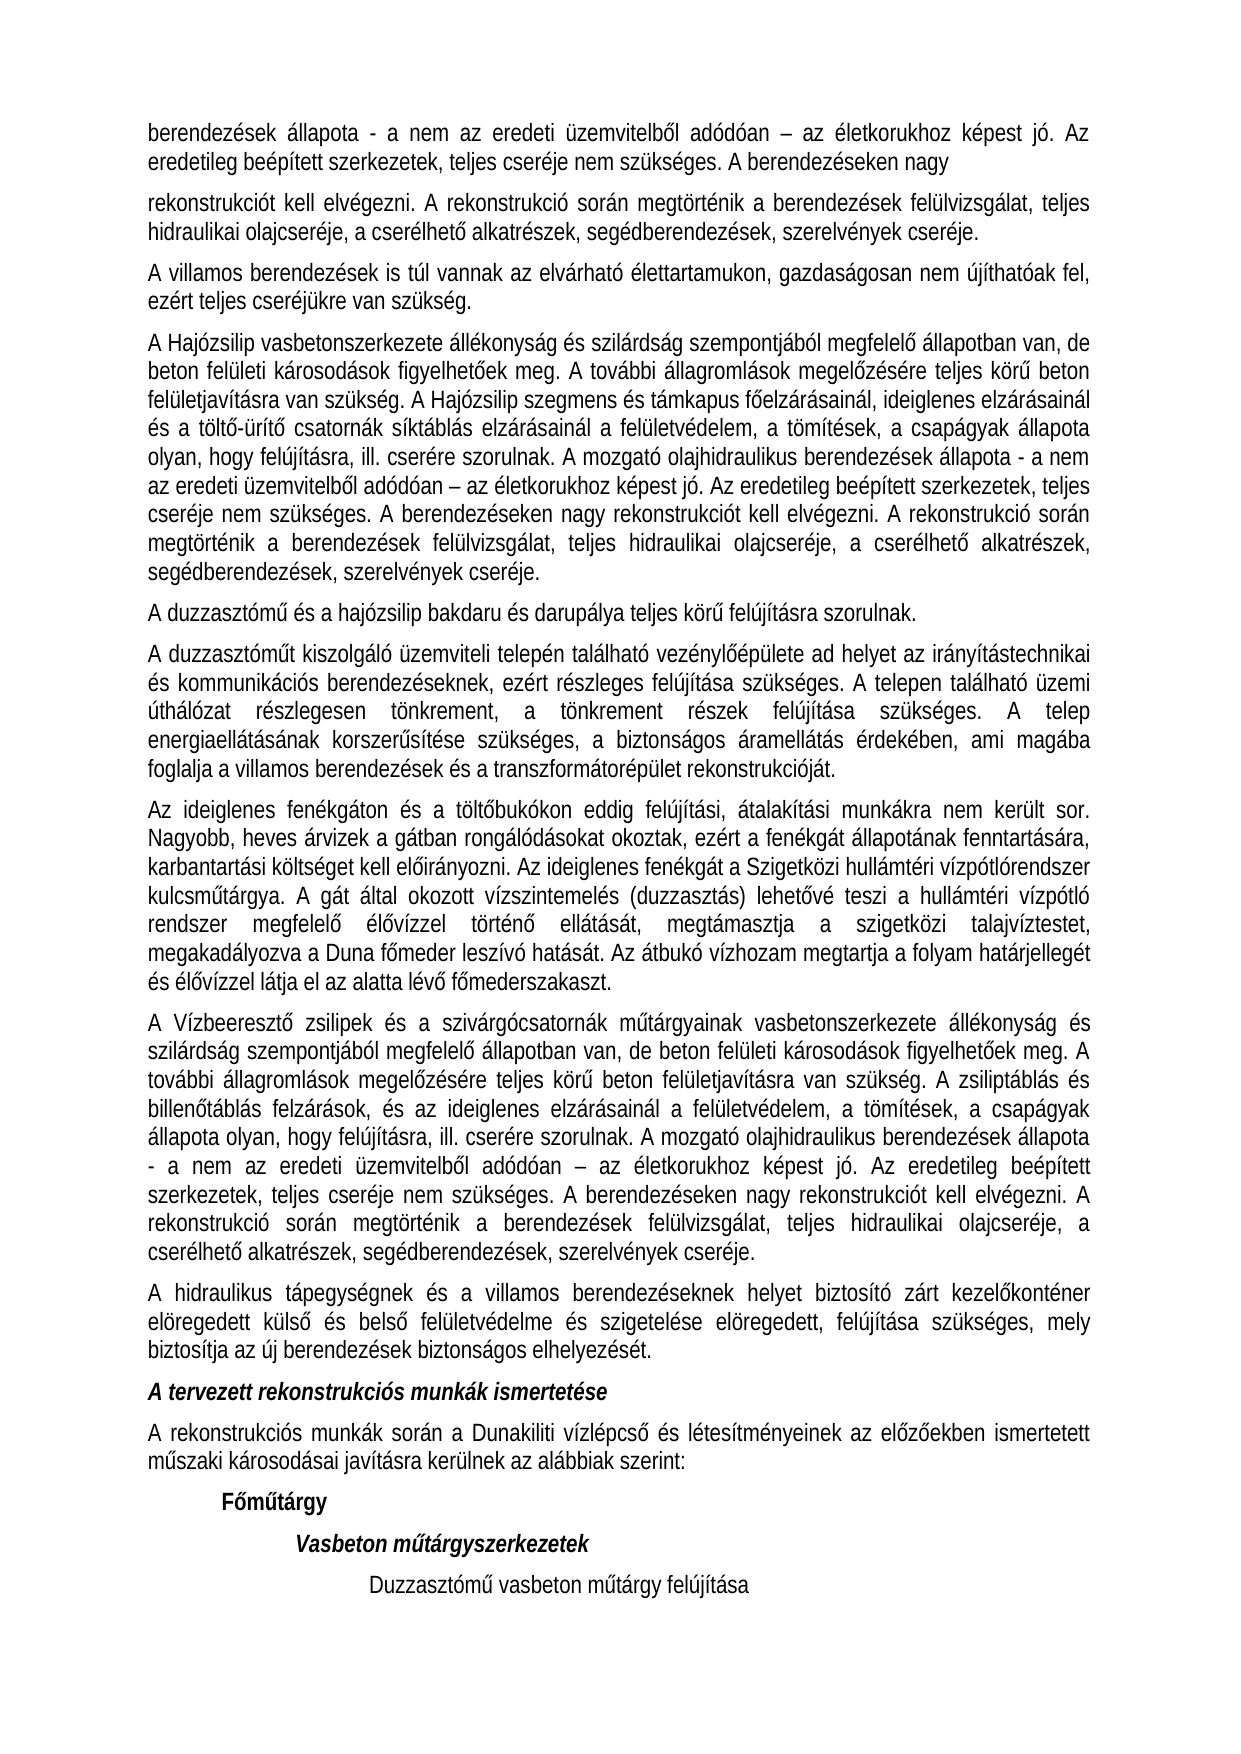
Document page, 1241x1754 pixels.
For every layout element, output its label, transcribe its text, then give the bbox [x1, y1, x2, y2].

text Főműtárgy [221, 1487, 1092, 1516]
text A Vízbeeresztő zsilipek és a szivárgócsatornák műtárgyainak vasbetonszerkezete állékonyság és szilárdság szempontjából megfelelő állapotban van, de beton felületi károsodások figyelhetőek meg. A további állagromlások megelőzésére teljes körű beton felületjavításra van szükség. A zsiliptáblás és billenőtáblás felzárások, és az ideiglenes elzárásainál a felületvédelem, a tömítések, a csapágyak állapota olyan, hogy felújításra, ill. cserére szorulnak. A mozgató olajhidraulikus berendezések állapota - a nem az eredeti üzemvitelből adódóan – az életkorukhoz képest jó. Az eredetileg beépített szerkezetek, teljes cseréje nem szükséges. A berendezéseken nagy rekonstrukciót kell elvégezni. A rekonstrukció során megtörténik a berendezések felülvizsgálat, teljes hidraulikai olajcseréje, a cserélhető alkatrészek, segédberendezések, szerelvények cseréje. [148, 1008, 1092, 1266]
text A duzzasztómű és a hajózsilip bakdaru és darupálya teljes körű felújításra szorulnak. [148, 598, 1092, 626]
text A duzzasztóműt kiszolgáló üzemviteli telepén található vezénylőépülete ad helyet az irányítástechnikai és kommunikációs berendezéseknek, ezért részleges felújítása szükséges. A telepen található üzemi úthálózat részlegesen tönkrement, a tönkrement részek felújítása szükséges. A telep energiaellátásának korszerűsítése szükséges, a biztonságos áramellátás érdekében, ami magába foglalja a villamos berendezések és a transzformátorépület rekonstrukcióját. [148, 639, 1092, 782]
text A rekonstrukciós munkák során a Dunakiliti vízlépcső és létesítményeinek az előzőekben ismertetett műszaki károsodásai javításra kerülnek az alábbiak szerint: [148, 1418, 1092, 1475]
text A tervezett rekonstrukciós munkák ismertetése [148, 1376, 1092, 1405]
text A hidraulikus tápegységnek és a villamos berendezéseknek helyet biztosító zárt kezelőkonténer elöregedett külső és belső felületvédelme és szigetelése elöregedett, felújítása szükséges, mely biztosítja az új berendezések biztonságos elhelyezését. [148, 1278, 1092, 1364]
text Vasbeton műtárgyszerkezetek [295, 1528, 1092, 1557]
text A Hajózsilip vasbetonszerkezete állékonyság és szilárdság szempontjából megfelelő állapotban van, de beton felületi károsodások figyelhetőek meg. A további állagromlások megelőzésére teljes körű beton felületjavításra van szükség. A Hajózsilip szegmens és támkapus főelzárásainál, ideiglenes elzárásainál és a töltő-ürítő csatornák síktáblás elzárásainál a felületvédelem, a tömítések, a csapágyak állapota olyan, hogy felújításra, ill. cserére szorulnak. A mozgató olajhidraulikus berendezések állapota - a nem az eredeti üzemvitelből adódóan – az életkorukhoz képest jó. Az eredetileg beépített szerkezetek, teljes cseréje nem szükséges. A berendezéseken nagy rekonstrukciót kell elvégezni. A rekonstrukció során megtörténik a berendezések felülvizsgálat, teljes hidraulikai olajcseréje, a cserélhető alkatrészek, segédberendezések, szerelvények cseréje. [148, 327, 1092, 585]
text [148, 118, 1092, 175]
text A villamos berendezések is túl vannak az elvárható élettartamukon, gazdaságosan nem újíthatóak fel, ezért teljes cseréjükre van szükség. [148, 258, 1092, 315]
text Duzzasztómű vasbeton műtárgy felújítása [369, 1570, 1092, 1598]
text Az ideiglenes fenékgáton és a töltőbukókon eddig felújítási, átalakítási munkákra nem került sor. Nagyobb, heves árvizek a gátban rongálódásokat okoztak, ezért a fenékgát állapotának fenntartására, karbantartási költséget kell előirányozni. Az ideiglenes fenékgát a Szigetközi hullámtéri vízpótlórendszer kulcsműtárgya. A gát által okozott vízszintemelés (duzzasztás) lehetővé teszi a hullámtéri vízpótló rendszer megfelelő élővízzel történő ellátását, megtámasztja a szigetközi talajvíztestet, megakadályozva a Duna főmeder leszívó hatását. Az átbukó vízhozam megtartja a folyam határjellegét és élővízzel látja el az alatta lévő főmederszakaszt. [148, 795, 1092, 995]
text rekonstrukciót kell elvégezni. A rekonstrukció során megtörténik a berendezések felülvizsgálat, teljes hidraulikai olajcseréje, a cserélhető alkatrészek, segédberendezések, szerelvények cseréje. [148, 188, 1092, 245]
